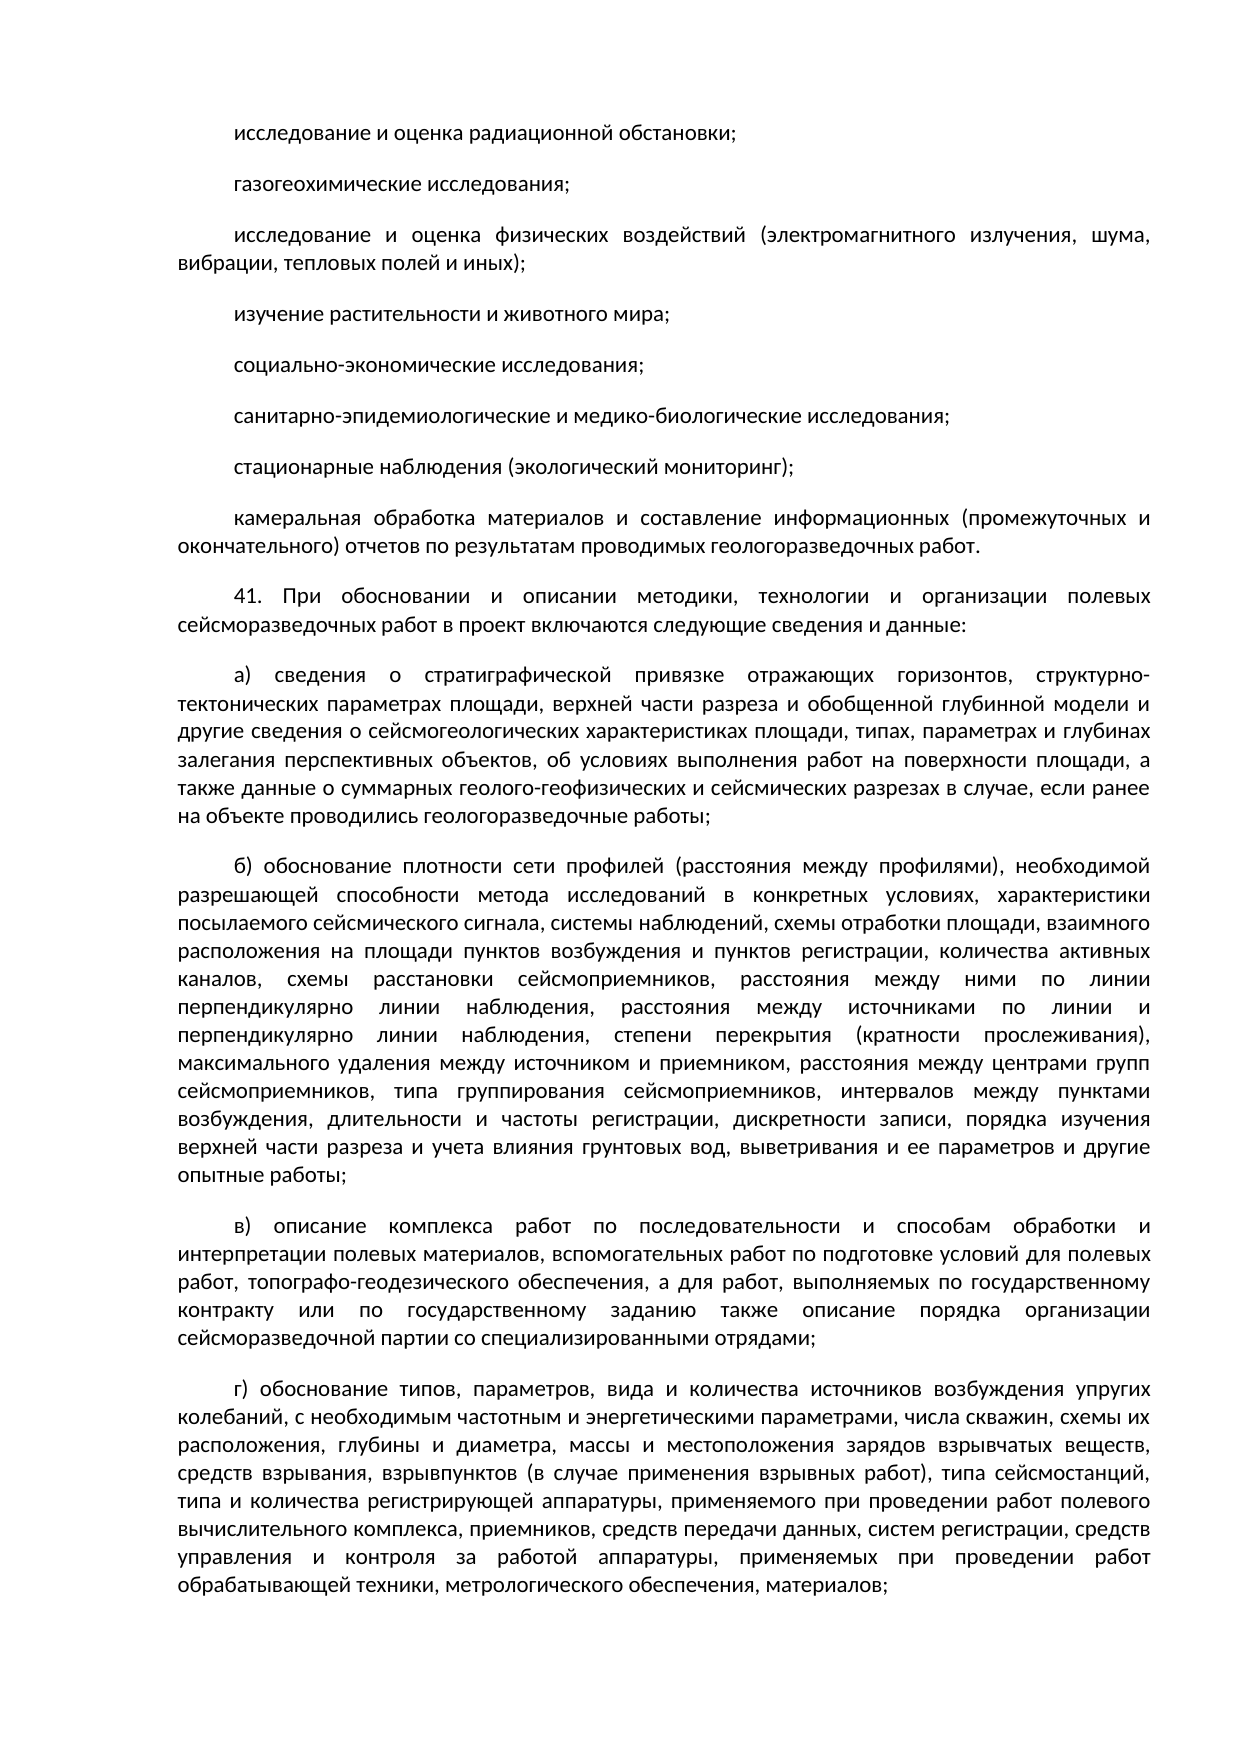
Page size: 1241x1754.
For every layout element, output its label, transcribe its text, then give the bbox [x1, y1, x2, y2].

text газогеохимические исследования; [177, 169, 1152, 197]
text б) обоснование плотности сети профилей (расстояния между профилями), необходимой разрешающей способности метода исследований в конкретных условиях, характеристики посылаемого сейсмического сигнала, системы наблюдений, схемы отработки площади, взаимного расположения на площади пунктов возбуждения и пунктов регистрации, количества активных каналов, схемы расстановки сейсмоприемников, расстояния между ними по линии перпендикулярно линии наблюдения, расстояния между источниками по линии и перпендикулярно линии наблюдения, степени перекрытия (кратности прослеживания), максимального удаления между источником и приемником, расстояния между центрами групп сейсмоприемников, типа группирования сейсмоприемников, интервалов между пунктами возбуждения, длительности и частоты регистрации, дискретности записи, порядка изучения верхней части разреза и учета влияния грунтовых вод, выветривания и ее параметров и другие опытные работы; [177, 852, 1152, 1188]
text социально-экономические исследования; [177, 350, 1152, 378]
text камеральная обработка материалов и составление информационных (промежуточных и окончательного) отчетов по результатам проводимых геологоразведочных работ. [177, 503, 1152, 559]
text исследование и оценка радиационной обстановки; [177, 118, 1152, 146]
text а) сведения о стратиграфической привязке отражающих горизонтов, структурно-тектонических параметрах площади, верхней части разреза и обобщенной глубинной модели и другие сведения о сейсмогеологических характеристиках площади, типах, параметрах и глубинах залегания перспективных объектов, об условиях выполнения работ на поверхности площади, а также данные о суммарных геолого-геофизических и сейсмических разрезах в случае, если ранее на объекте проводились геологоразведочные работы; [177, 661, 1152, 829]
text исследование и оценка физических воздействий (электромагнитного излучения, шума, вибрации, тепловых полей и иных); [177, 220, 1152, 276]
text г) обоснование типов, параметров, вида и количества источников возбуждения упругих колебаний, с необходимым частотным и энергетическими параметрами, числа скважин, схемы их расположения, глубины и диаметра, массы и местоположения зарядов взрывчатых веществ, средств взрывания, взрывпунктов (в случае применения взрывных работ), типа сейсмостанций, типа и количества регистрирующей аппаратуры, применяемого при проведении работ полевого вычислительного комплекса, приемников, средств передачи данных, систем регистрации, средств управления и контроля за работой аппаратуры, применяемых при проведении работ обрабатывающей техники, метрологического обеспечения, материалов; [177, 1374, 1152, 1598]
text в) описание комплекса работ по последовательности и способам обработки и интерпретации полевых материалов, вспомогательных работ по подготовке условий для полевых работ, топографо-геодезического обеспечения, а для работ, выполняемых по государственному контракту или по государственному заданию также описание порядка организации сейсморазведочной партии со специализированными отрядами; [177, 1211, 1152, 1351]
text изучение растительности и животного мира; [177, 299, 1152, 327]
text санитарно-эпидемиологические и медико-биологические исследования; [177, 401, 1152, 429]
text стационарные наблюдения (экологический мониторинг); [177, 452, 1152, 480]
text 41. При обосновании и описании методики, технологии и организации полевых сейсморазведочных работ в проект включаются следующие сведения и данные: [177, 582, 1152, 638]
